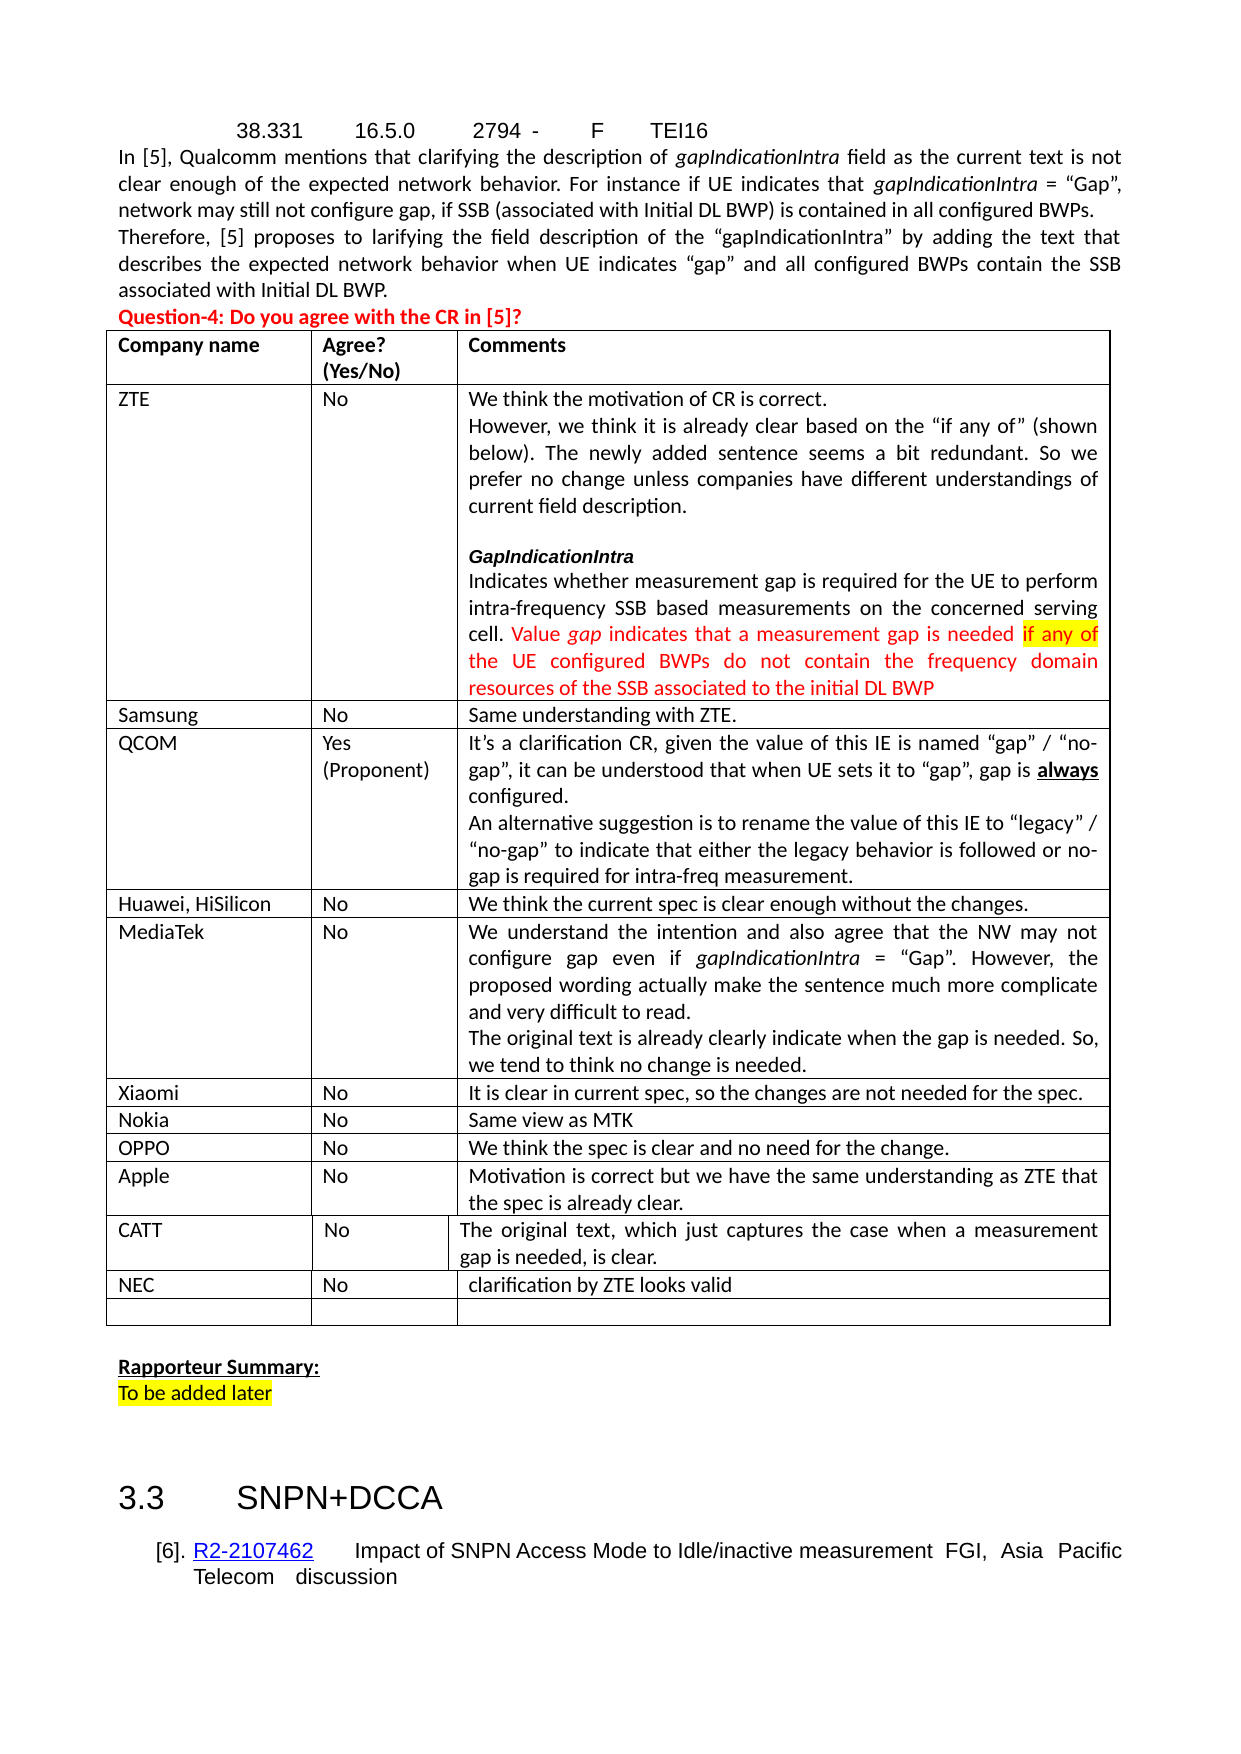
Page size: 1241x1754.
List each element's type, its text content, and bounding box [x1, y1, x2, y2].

table_cell Same view as MTK [458, 1107, 1109, 1133]
table_cell Samsung [107, 701, 311, 728]
table_cell No [313, 1216, 448, 1270]
text To be added later [118, 1379, 1122, 1406]
subtitle 3.3 SNPN+DCCA [118, 1478, 1122, 1517]
table_cell It is clear in current spec, so the changes are not needed for the spec. [458, 1079, 1109, 1106]
table_cell No [312, 701, 457, 728]
table_cell We think the motivation of CR is correct. However, we think it is already clear based on the “if any of” (shown below). The newly added sentence seems a bit redundant. So we prefer no change unless companies have different understandings of current field description. GapIndicationIntra Indicates whether measurement gap is required for the UE to perform intra-frequency SSB based measurements on the concerned serving cell. Value gap indicates that a measurement gap is needed if any of the UE configured BWPs do not contain the frequency domain resources of the SSB associated to the initial DL BWP [458, 385, 1109, 700]
table_cell [107, 1299, 311, 1325]
table_cell Huawei, HiSilicon [107, 890, 311, 917]
table_cell ZTE [107, 385, 311, 700]
table_cell NEC [107, 1271, 311, 1297]
table_cell No [312, 1079, 457, 1106]
table_cell No [312, 1162, 457, 1215]
table_cell It’s a clarification CR, given the value of this IE is named “gap” / “no-gap”, it can be understood that when UE sets it to “gap”, gap is always configured. An alternative suggestion is to rename the value of this IE to “legacy” / “no-gap” to indicate that either the legacy behavior is followed or no-gap is required for intra-freq measurement. [458, 729, 1109, 889]
table_cell No [312, 1134, 457, 1161]
table_cell Nokia [107, 1107, 311, 1133]
table_cell Motivation is correct but we have the same understanding as ZTE that the spec is already clear. [458, 1162, 1109, 1215]
table_cell The original text, which just captures the case when a measurement gap is needed, is clear. [449, 1216, 1109, 1270]
table_cell Same understanding with ZTE. [458, 701, 1109, 728]
table_cell We understand the intention and also agree that the NW may not configure gap even if gapIndicationIntra = “Gap”. However, the proposed wording actually make the sentence much more complicate and very difficult to read. The original text is already clearly indicate when the gap is needed. So, we tend to think no change is needed. [458, 918, 1109, 1078]
text Therefore, [5] proposes to larifying the field description of the “gapIndicationIntra” by adding the text that describes the expected network behavior when UE indicates “gap” and all configured BWPs contain the SSB associated with Initial DL BWP. [118, 223, 1122, 303]
text Rapporteur Summary: [118, 1353, 1122, 1379]
table_cell [458, 1299, 1109, 1325]
table_cell We think the spec is clear and no need for the change. [458, 1134, 1109, 1161]
table_cell No [312, 385, 457, 700]
table_cell CATT [107, 1216, 312, 1270]
table_cell No [312, 890, 457, 917]
table_cell [312, 1299, 457, 1325]
table_cell clarification by ZTE looks valid [458, 1271, 1109, 1297]
table_cell We think the current spec is clear enough without the changes. [458, 890, 1109, 917]
title R2-2107462 Impact of SNPN Access Mode to Idle/inactive measurement FGI, Asia Pacific Telecom discussion [156, 1538, 1122, 1589]
text Question-4: Do you agree with the CR in [5]? [118, 303, 1122, 330]
table_cell No [312, 918, 457, 1078]
table_cell Yes (Proponent) [312, 729, 457, 889]
table_header Company name [107, 331, 311, 384]
table_header Comments [458, 331, 1109, 384]
table_cell Apple [107, 1162, 311, 1215]
table_header Agree? (Yes/No) [312, 331, 457, 384]
table_cell OPPO [107, 1134, 311, 1161]
table_cell No [312, 1107, 457, 1133]
text In [5], Qualcomm mentions that clarifying the description of gapIndicationIntra field as the current text is not clear enough of the expected network behavior. For instance if UE indicates that gapIndicationIntra = “Gap”, network may still not configure gap, if SSB (associated with Initial DL BWP) is contained in all configured BWPs. [118, 143, 1122, 223]
table_cell QCOM [107, 729, 311, 889]
table_cell Xiaomi [107, 1079, 311, 1106]
table_cell No [312, 1271, 457, 1297]
table_cell MediaTek [107, 918, 311, 1078]
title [156, 118, 1122, 143]
